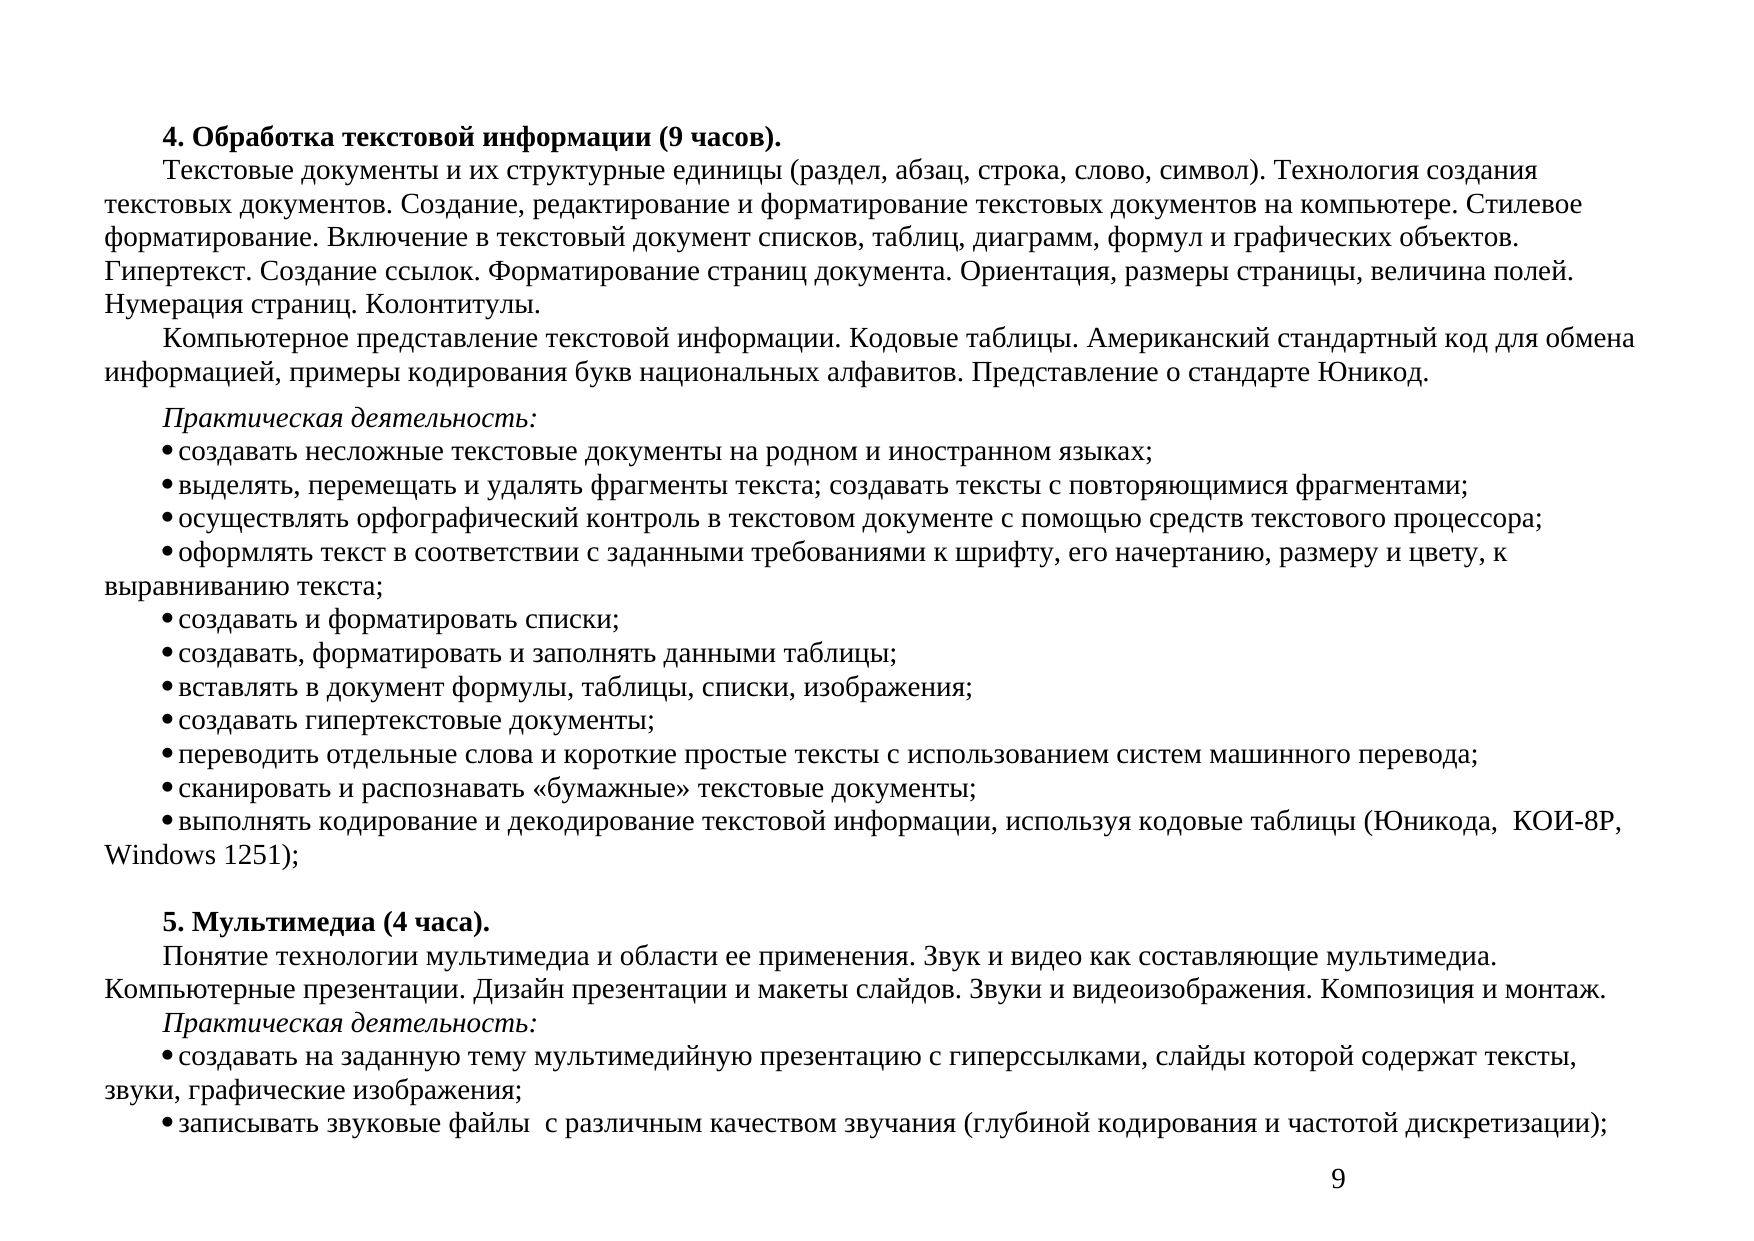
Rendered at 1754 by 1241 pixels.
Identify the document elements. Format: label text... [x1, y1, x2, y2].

list создавать на заданную тему мультимедийную презентацию с гиперссылками, слайды которой содержат тексты, звуки, графические изображения; [104, 1038, 1650, 1105]
list сканировать и распознавать «бумажные» текстовые документы; [104, 770, 1650, 803]
text 4. Обработка текстовой информации (9 часов). [104, 119, 1650, 152]
list создавать гипертекстовые документы; [104, 702, 1650, 736]
text Текстовые документы и их структурные единицы (раздел, абзац, строка, слово, символ). Технология создания текстовых документов. Создание, редактирование и форматирование текстовых документов на компьютере. Стилевое форматирование. Включение в текстовый документ списков, таблиц, диаграмм, формул и графических объектов. Гипертекст. Создание ссылок. Форматирование страниц документа. Ориентация, размеры страницы, величина полей. Нумерация страниц. Колонтитулы. [104, 152, 1650, 320]
text 5. Мультимедиа (4 часа). [104, 904, 1650, 938]
text Компьютерное представление текстовой информации. Кодовые таблицы. Американский стандартный код для обмена информацией, примеры кодирования букв национальных алфавитов. Представление о стандарте Юникод. [104, 320, 1650, 387]
list создавать несложные текстовые документы на родном и иностранном языках; [104, 433, 1650, 467]
text Понятие технологии мультимедиа и области ее применения. Звук и видео как составляющие мультимедиа. Компьютерные презентации. Дизайн презентации и макеты слайдов. Звуки и видеоизображения. Композиция и монтаж. [104, 938, 1650, 1005]
list переводить отдельные слова и короткие простые тексты с использованием систем машинного перевода; [104, 736, 1650, 770]
list выполнять кодирование и декодирование текстовой информации, используя кодовые таблицы (Юникода, КОИ-8Р, Windows 1251); [104, 803, 1650, 871]
list создавать, форматировать и заполнять данными таблицы; [104, 635, 1650, 669]
list создавать и форматировать списки; [104, 601, 1650, 635]
list осуществлять орфографический контроль в текстовом документе с помощью средств текстового процессора; [104, 501, 1650, 534]
text Практическая деятельность: [104, 400, 1650, 433]
list выделять, перемещать и удалять фрагменты текста; создавать тексты с повторяющимися фрагментами; [104, 467, 1650, 501]
list вставлять в документ формулы, таблицы, списки, изображения; [104, 669, 1650, 702]
text Практическая деятельность: [104, 1005, 1650, 1038]
list записывать звуковые файлы с различным качеством звучания (глубиной кодирования и частотой дискретизации); [104, 1105, 1650, 1139]
list оформлять текст в соответствии с заданными требованиями к шрифту, его начертанию, размеру и цвету, к выравниванию текста; [104, 534, 1650, 601]
